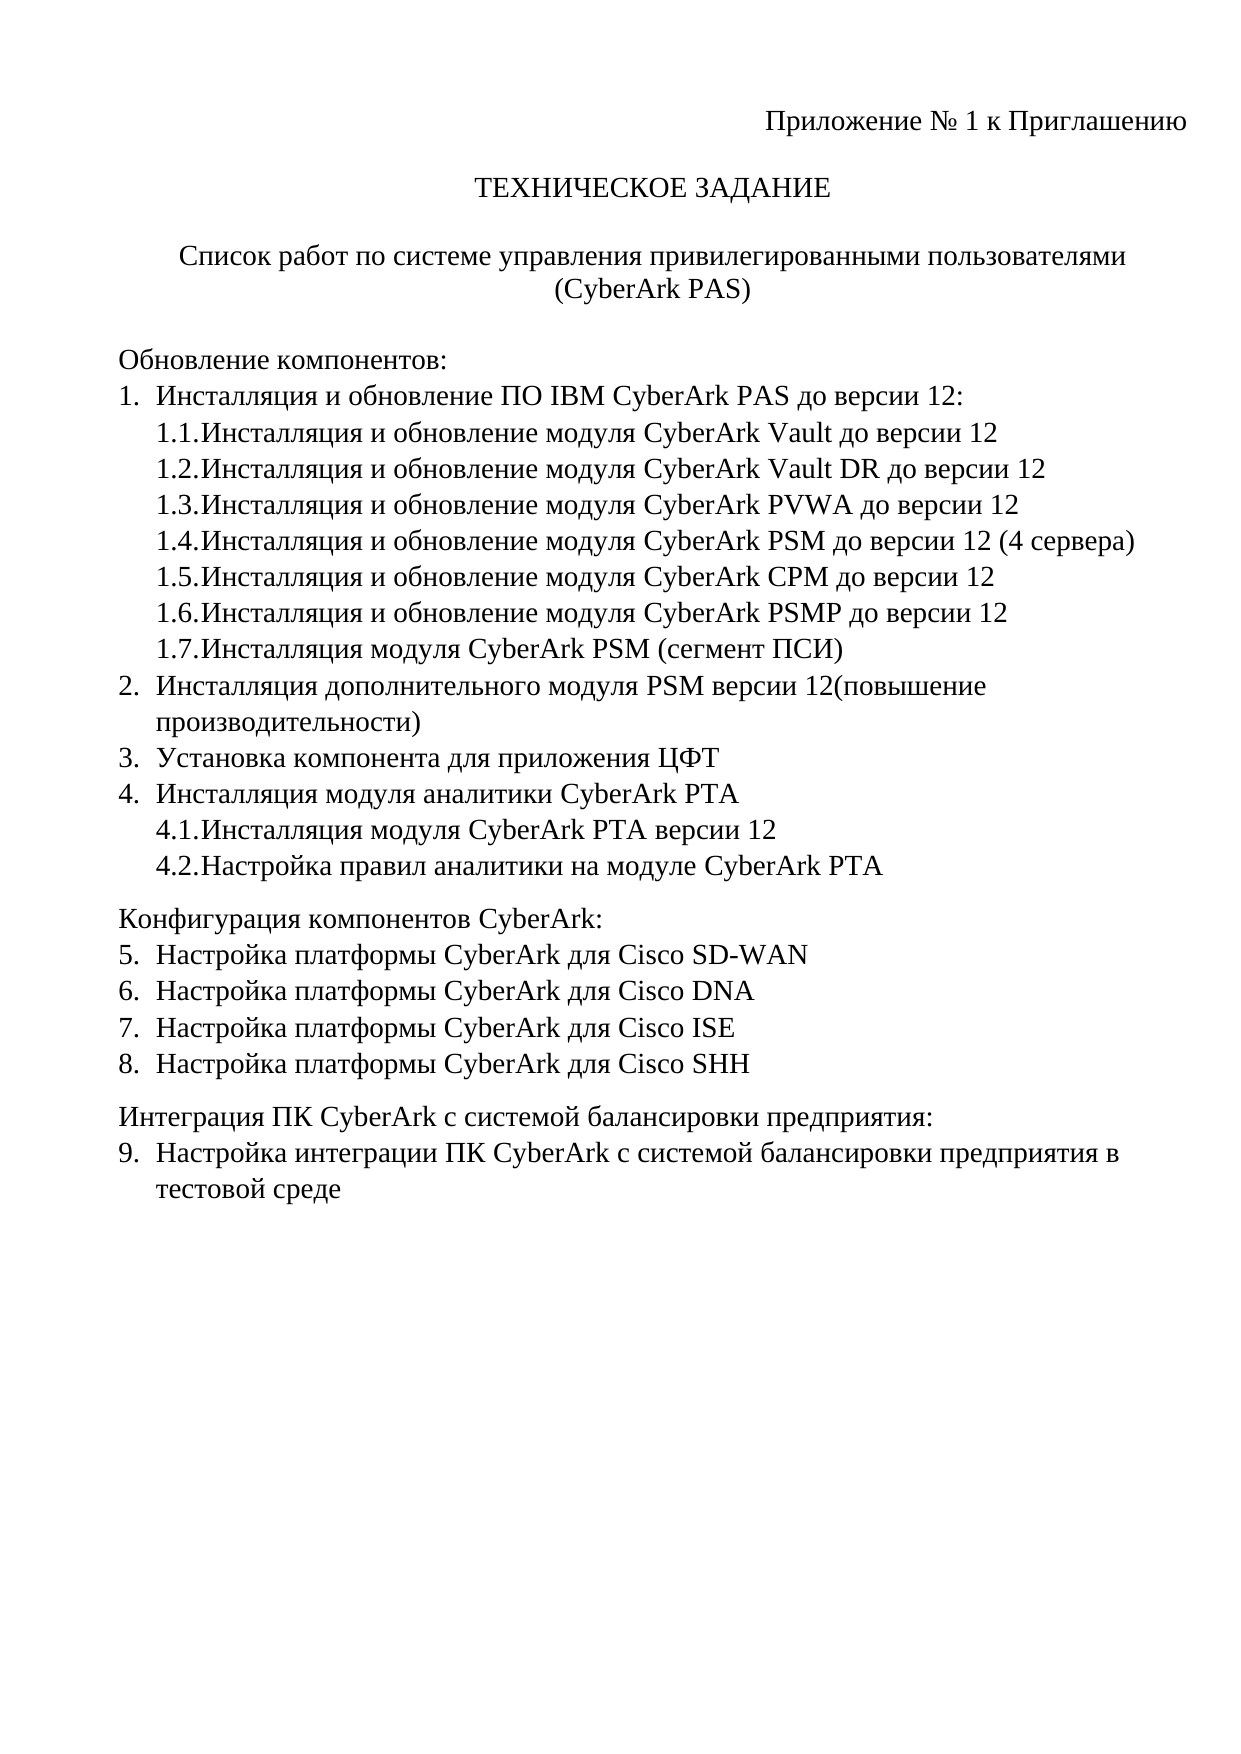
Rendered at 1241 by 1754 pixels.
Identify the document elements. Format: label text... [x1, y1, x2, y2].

list Инсталляция модуля CyberArk PSM (сегмент ПСИ) [156, 632, 1187, 665]
list Инсталляция и обновление модуля CyberArk CPM до версии 12 [156, 559, 1187, 593]
list Настройка платформы CyberArk для Cisco SHH [118, 1046, 1187, 1079]
list Инсталляция и обновление модуля CyberArk PSM до версии 12 (4 сервера) [156, 523, 1187, 557]
list Настройка платформы CyberArk для Cisco DNA [118, 973, 1187, 1007]
text ТЕХНИЧЕСКОЕ ЗАДАНИЕ [118, 171, 1187, 204]
text Приложение № 1 к Приглашению [118, 103, 1187, 137]
list Установка компонента для приложения ЦФТ [118, 740, 1187, 773]
list Инсталляция и обновление модуля CyberArk PVWA до версии 12 [156, 487, 1187, 521]
subtitle Интеграция ПК CyberArk с системой балансировки предприятия: [118, 1099, 1187, 1132]
list Настройка платформы CyberArk для Cisco ISE [118, 1010, 1187, 1043]
list Инсталляция и обновление ПО IBM CyberArk PAS до версии 12: [118, 378, 1187, 412]
list Инсталляция модуля CyberArk PTA версии 12 [156, 812, 1187, 846]
list Инсталляция модуля аналитики CyberArk PTA [118, 776, 1187, 810]
list Инсталляция и обновление модуля CyberArk PSMP до версии 12 [156, 595, 1187, 629]
list Настройка платформы CyberArk для Cisco SD-WAN [118, 937, 1187, 971]
list Инсталляция и обновление модуля CyberArk Vault до версии 12 [156, 415, 1187, 448]
subtitle Обновление компонентов: [118, 342, 1187, 376]
list Инсталляция и обновление модуля CyberArk Vault DR до версии 12 [156, 451, 1187, 484]
list Настройка правил аналитики на модуле CyberArk PTA [156, 848, 1187, 882]
subtitle Конфигурация компонентов CyberArk: [118, 901, 1187, 935]
list Инсталляция дополнительного модуля PSM версии 12(повышение производительности) [118, 668, 1187, 737]
text Список работ по системе управления привилегированными пользователями (CyberArk PAS) [118, 238, 1187, 305]
list Настройка интеграции ПК CyberArk с системой балансировки предприятия в тестовой среде [118, 1135, 1187, 1204]
